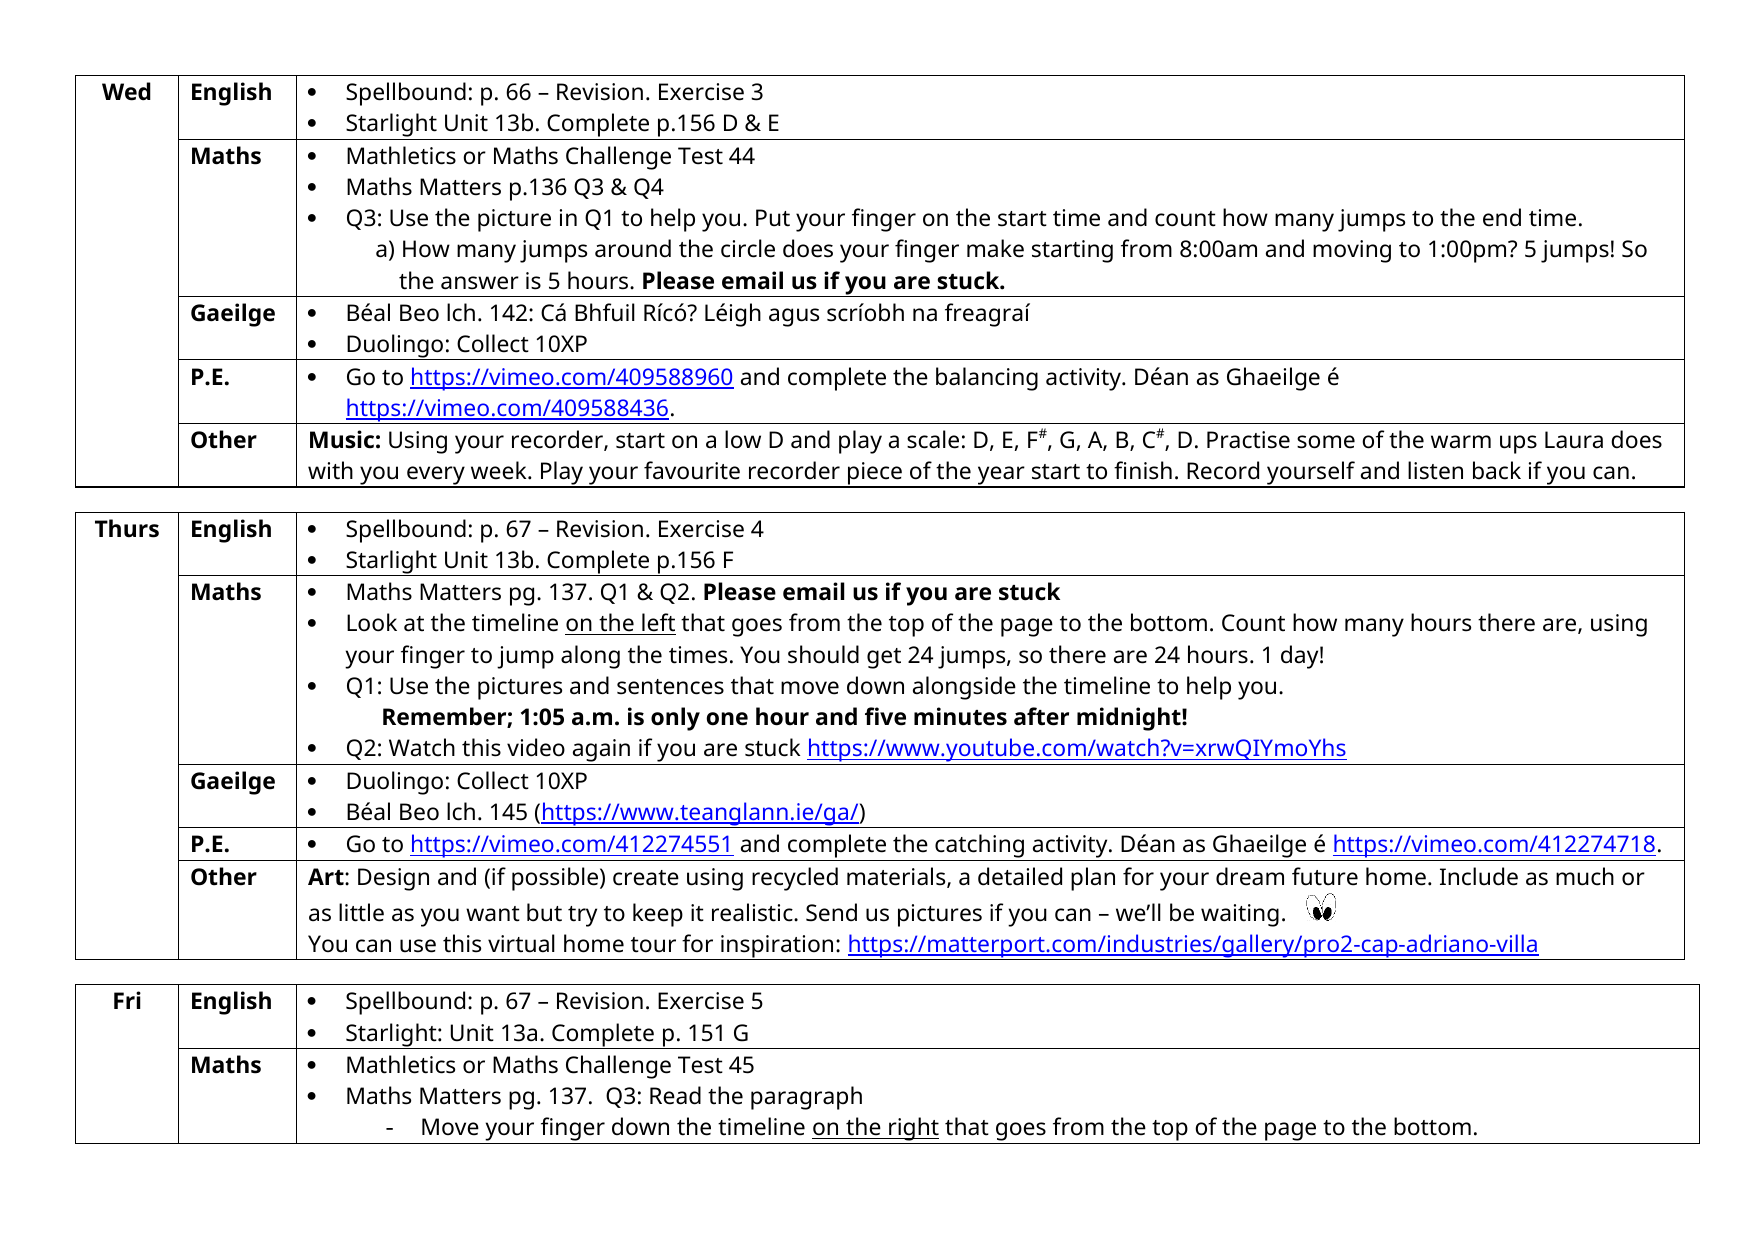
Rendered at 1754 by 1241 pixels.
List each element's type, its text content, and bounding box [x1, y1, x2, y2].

table_header Fri [76, 985, 178, 1143]
table_cell Duolingo: Collect 10XP Béal Beo lch. 145 (https://www.teanglann.ie/ga/) [297, 765, 1684, 827]
table_cell P.E. [179, 828, 296, 859]
table_cell Maths [179, 1049, 296, 1143]
picture [1304, 891, 1338, 922]
table_cell Maths [179, 140, 296, 296]
table_cell Music: Using your recorder, start on a low D and play a scale: D, E, F#, G, A, B, C#, D. Practise some of the warm ups Laura does with you every week. Play your favourite recorder piece of the year start to finish. Record yourself and listen back if you can. [297, 424, 1684, 486]
table_header Spellbound: p. 67 – Revision. Exercise 5 Starlight: Unit 13a. Complete p. 151 G [297, 985, 1699, 1048]
table_cell Gaeilge [179, 765, 296, 827]
table_cell P.E. [179, 360, 296, 423]
table_cell Maths Matters pg. 137. Q1 & Q2. Please email us if you are stuck Look at the timeline on the left that goes from the top of the page to the bottom. Count how many hours there are, using your finger to jump along the times. You should get 24 jumps, so there are 24 hours. 1 day! Q1: Use the pictures and sentences that move down alongside the timeline to help you. Remember; 1:05 a.m. is only one hour and five minutes after midnight! Q2: Watch this video again if you are stuck https://www.youtube.com/watch?v=xrwQIYmoYhs [297, 576, 1684, 764]
table_header Spellbound: p. 67 – Revision. Exercise 4 Starlight Unit 13b. Complete p.156 F [297, 513, 1684, 575]
table_header English [179, 76, 296, 138]
table_cell Other [179, 424, 296, 486]
table_header English [179, 513, 296, 575]
table_header Thurs [76, 513, 178, 959]
table_cell Mathletics or Maths Challenge Test 44 Maths Matters p.136 Q3 & Q4 Q3: Use the picture in Q1 to help you. Put your finger on the start time and count how many jumps to the end time. a) How many jumps around the circle does your finger make starting from 8:00am and moving to 1:00pm? 5 jumps! So the answer is 5 hours. Please email us if you are stuck. [297, 140, 1684, 296]
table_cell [297, 1049, 1699, 1143]
table_header Spellbound: p. 66 – Revision. Exercise 3 Starlight Unit 13b. Complete p.156 D & E [297, 76, 1684, 138]
table_cell Gaeilge [179, 297, 296, 359]
table_cell Other [179, 861, 296, 959]
table_cell Béal Beo lch. 142: Cá Bhfuil Rícó? Léigh agus scríobh na freagraí Duolingo: Collect 10XP [297, 297, 1684, 359]
table_header English [179, 985, 296, 1048]
table_cell Art: Design and (if possible) create using recycled materials, a detailed plan for your dream future home. Include as much or as little as you want but try to keep it realistic. Send us pictures if you can – we’ll be waiting. You can use this virtual home tour for inspiration: https://matterport.com/industries/gallery/pro2-cap-adriano-villa [297, 861, 1684, 959]
table_cell Maths [179, 576, 296, 764]
table_cell Go to https://vimeo.com/412274551 and complete the catching activity. Déan as Ghaeilge é https://vimeo.com/412274718. [297, 828, 1684, 859]
table_cell Go to https://vimeo.com/409588960 and complete the balancing activity. Déan as Ghaeilge é https://vimeo.com/409588436. [297, 360, 1684, 423]
table_header Wed [76, 76, 178, 486]
